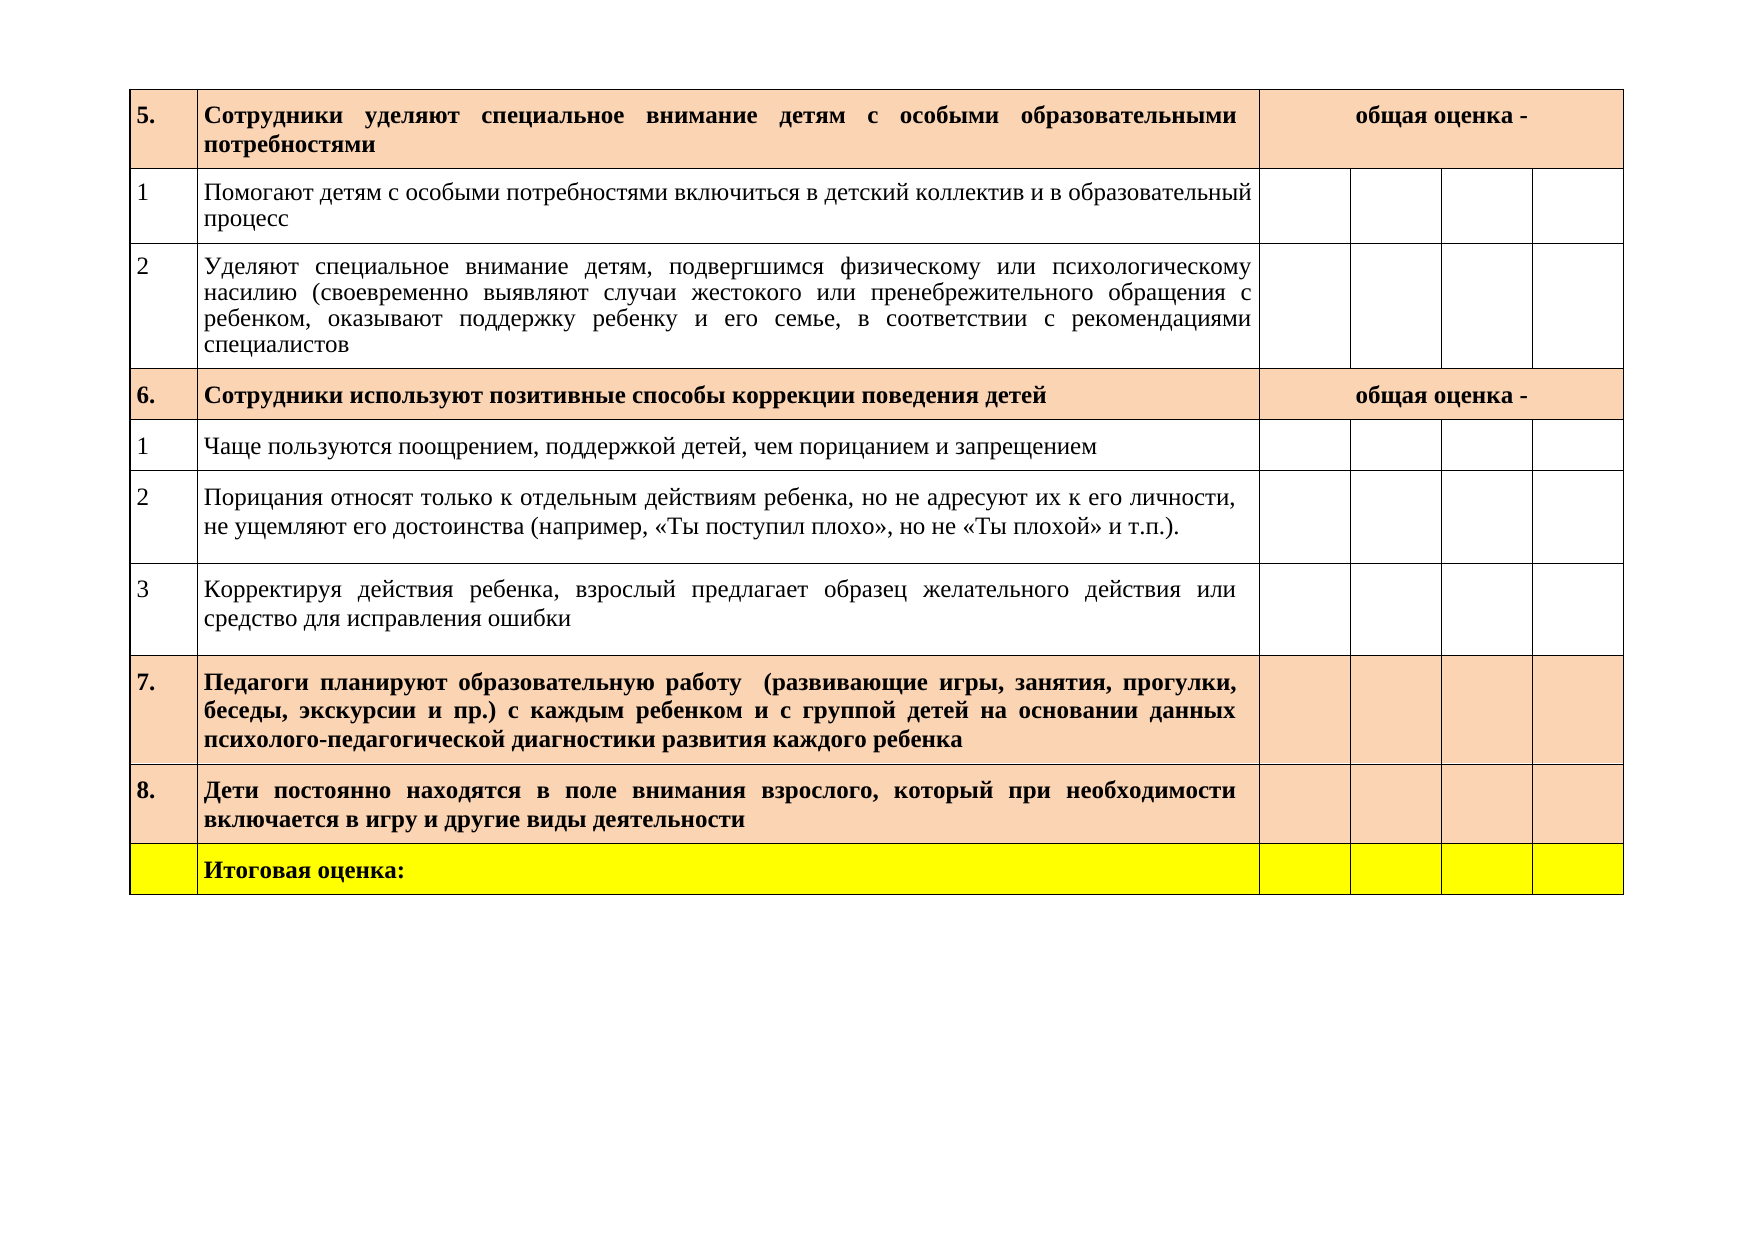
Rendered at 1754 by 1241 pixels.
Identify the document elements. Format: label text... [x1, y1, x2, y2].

table_cell [1351, 244, 1441, 368]
table_cell 5. [131, 90, 197, 168]
table_cell Чаще пользуются поощрением, поддержкой детей, чем порицанием и запрещением [198, 420, 1259, 470]
table_cell 2 [131, 244, 197, 368]
table_cell Сотрудники используют позитивные способы коррекции поведения детей [198, 369, 1259, 419]
table_cell [1533, 844, 1623, 894]
table_cell Сотрудники уделяют специальное внимание детям с особыми образовательными потребностями [198, 90, 1259, 168]
table_cell Помогают детям с особыми потребностями включиться в детский коллектив и в образовательный процесс [198, 169, 1259, 242]
table_cell общая оценка - [1260, 90, 1623, 168]
table_cell Порицания относят только к отдельным действиям ребенка, но не адресуют их к его личности, не ущемляют его достоинства (например, «Ты поступил плохо», но не «Ты плохой» и т.п.). [198, 471, 1259, 563]
table_cell Итоговая оценка: [198, 844, 1259, 894]
table_cell [1351, 420, 1441, 470]
table_cell [1351, 656, 1441, 763]
table_cell [1533, 564, 1623, 655]
table_cell [1351, 844, 1441, 894]
table_cell 3 [131, 564, 197, 655]
table_cell [1351, 471, 1441, 563]
table_cell [1260, 765, 1350, 843]
table_cell [1260, 564, 1350, 655]
table_cell 6. [131, 369, 197, 419]
table_cell [1533, 656, 1623, 763]
table_cell [1533, 765, 1623, 843]
table_cell [1351, 169, 1441, 242]
table_cell [1442, 471, 1532, 563]
table_cell [1260, 420, 1350, 470]
table_cell 1 [131, 169, 197, 242]
table_cell [1442, 564, 1532, 655]
table_cell [1533, 420, 1623, 470]
table_cell [1351, 564, 1441, 655]
table_cell [1260, 471, 1350, 563]
table_cell [1442, 169, 1532, 242]
table_cell [1533, 244, 1623, 368]
table_cell 7. [131, 656, 197, 763]
table_cell [1260, 656, 1350, 763]
table_cell 8. [131, 765, 197, 843]
table_cell [1533, 169, 1623, 242]
table_cell [1442, 656, 1532, 763]
table_cell [1260, 169, 1350, 242]
table_cell 1 [131, 420, 197, 470]
table_cell [1351, 765, 1441, 843]
table_cell Корректируя действия ребенка, взрослый предлагает образец желательного действия или средство для исправления ошибки [198, 564, 1259, 655]
table_cell 2 [131, 471, 197, 563]
table_cell [1442, 420, 1532, 470]
table_cell [1442, 244, 1532, 368]
table_cell [131, 844, 197, 894]
table_cell [1533, 471, 1623, 563]
table_cell [1442, 765, 1532, 843]
table_cell общая оценка - [1260, 369, 1623, 419]
table_cell [1442, 844, 1532, 894]
table_cell Педагоги планируют образовательную работу (развивающие игры, занятия, прогулки, беседы, экскурсии и пр.) с каждым ребенком и с группой детей на основании данных психолого-педагогической диагностики развития каждого ребенка [198, 656, 1259, 763]
table_cell [1260, 844, 1350, 894]
table_cell [1260, 244, 1350, 368]
table_cell Уделяют специальное внимание детям, подвергшимся физическому или психологическому насилию (своевременно выявляют случаи жестокого или пренебрежительного обращения с ребенком, оказывают поддержку ребенку и его семье, в соответствии с рекомендациями специалистов [198, 244, 1259, 368]
table_cell Дети постоянно находятся в поле внимания взрослого, который при необходимости включается в игру и другие виды деятельности [198, 765, 1259, 843]
